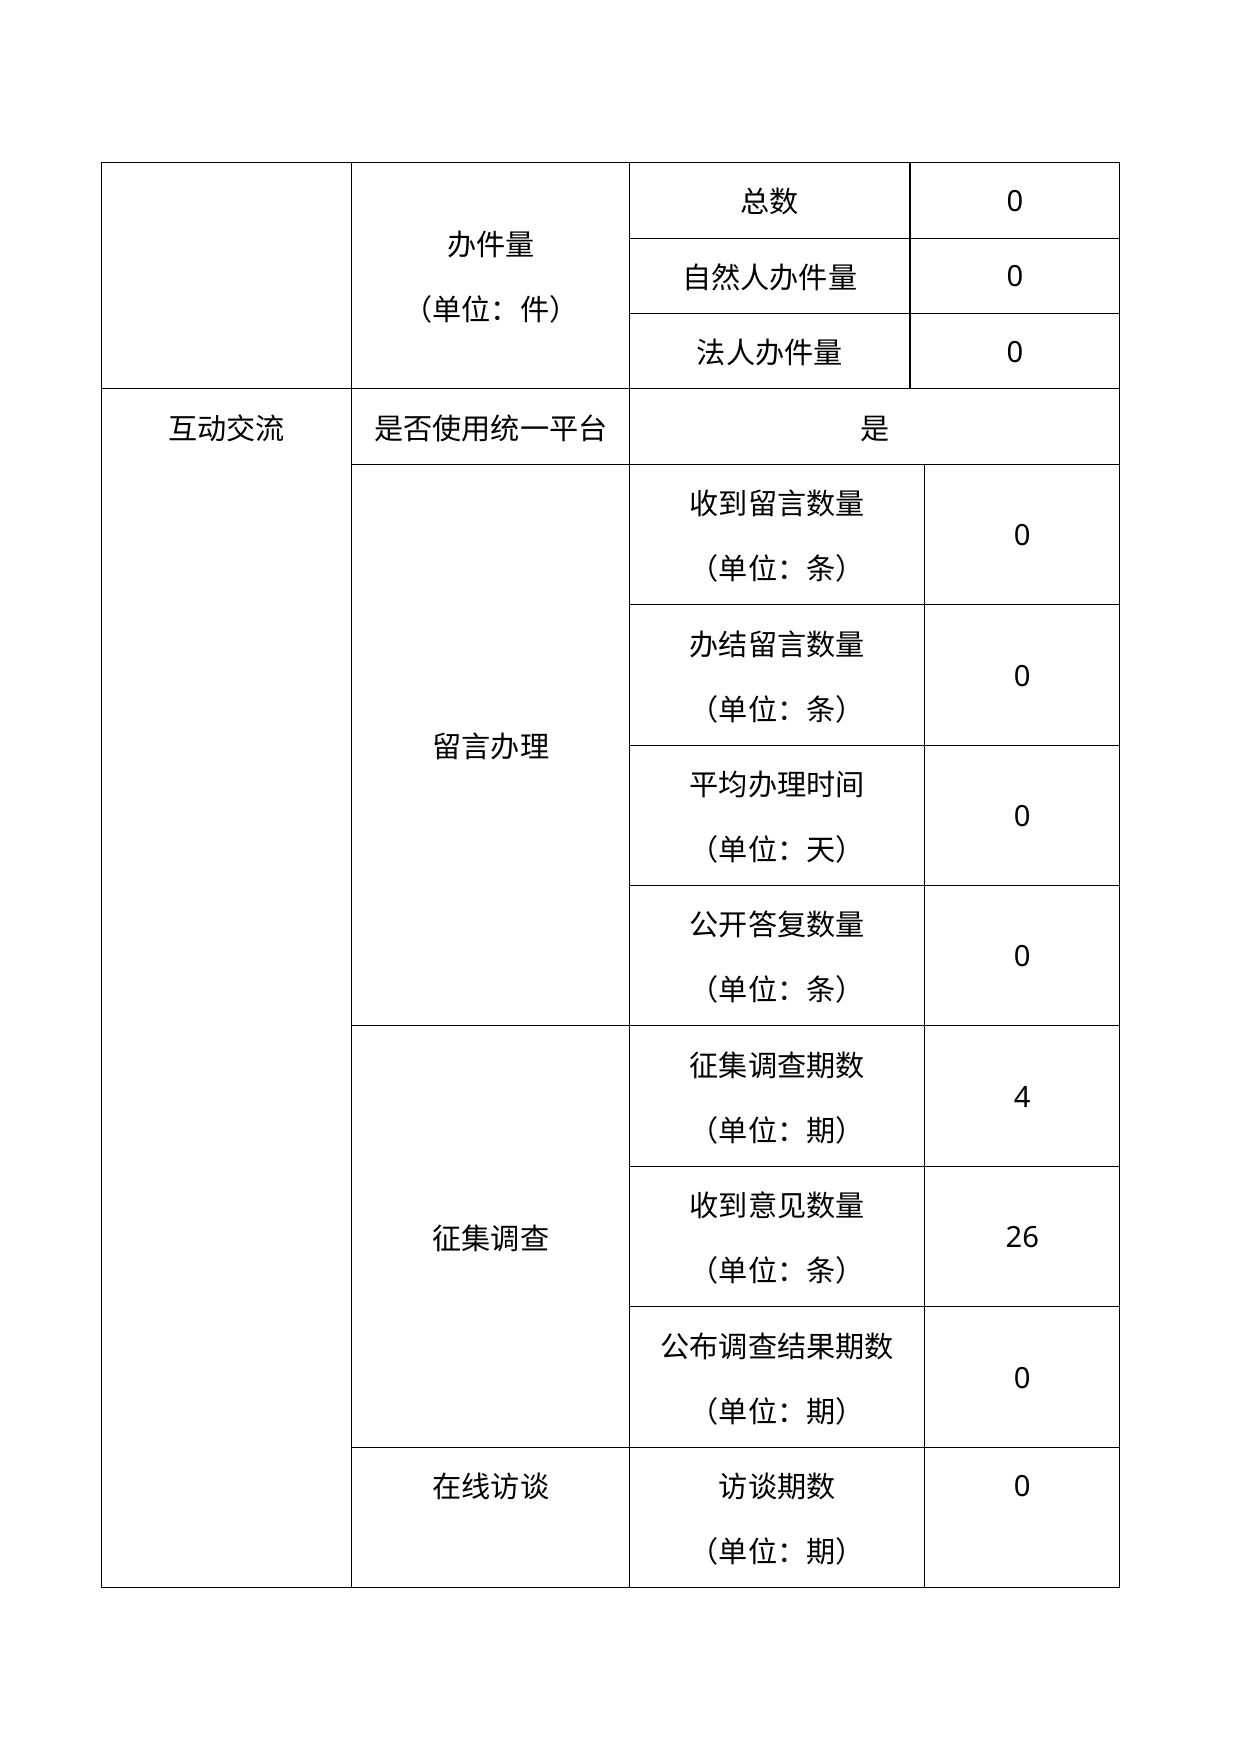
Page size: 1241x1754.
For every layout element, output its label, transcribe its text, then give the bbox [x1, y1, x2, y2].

table_cell 法人办件量 [630, 314, 909, 388]
table_cell 收到留言数量 （单位：条） [630, 465, 924, 604]
table_cell 0 [925, 1448, 1119, 1587]
table_cell 征集调查 [352, 1026, 629, 1447]
table_cell 0 [911, 163, 1119, 237]
table_cell 0 [925, 746, 1119, 885]
table_cell 0 [925, 465, 1119, 604]
table_cell 总数 [630, 163, 909, 237]
table_cell 0 [925, 886, 1119, 1025]
table_cell 0 [911, 314, 1119, 388]
table_cell 访谈期数 （单位：期） [630, 1448, 924, 1587]
table_cell 征集调查期数 （单位：期） [630, 1026, 924, 1166]
table_cell 自然人办件量 [630, 239, 909, 313]
table_cell 平均办理时间 （单位：天） [630, 746, 924, 885]
table_cell 26 [925, 1167, 1119, 1306]
table_cell 办件量 （单位：件） [352, 163, 629, 388]
table_cell 收到意见数量 （单位：条） [630, 1167, 924, 1306]
table_cell 0 [925, 605, 1119, 744]
table_cell 留言办理 [352, 465, 629, 1025]
table_cell 0 [925, 1307, 1119, 1447]
table_cell 0 [911, 239, 1119, 313]
table_cell 在线访谈 [352, 1448, 629, 1587]
table_cell 公布调查结果期数 （单位：期） [630, 1307, 924, 1447]
table_cell 是 [630, 389, 1119, 464]
table_cell 是否使用统一平台 [352, 389, 629, 464]
table_cell 4 [925, 1026, 1119, 1166]
table_cell 公开答复数量 （单位：条） [630, 886, 924, 1025]
table_cell 互动交流 [102, 389, 351, 1587]
table_cell 办结留言数量 （单位：条） [630, 605, 924, 744]
